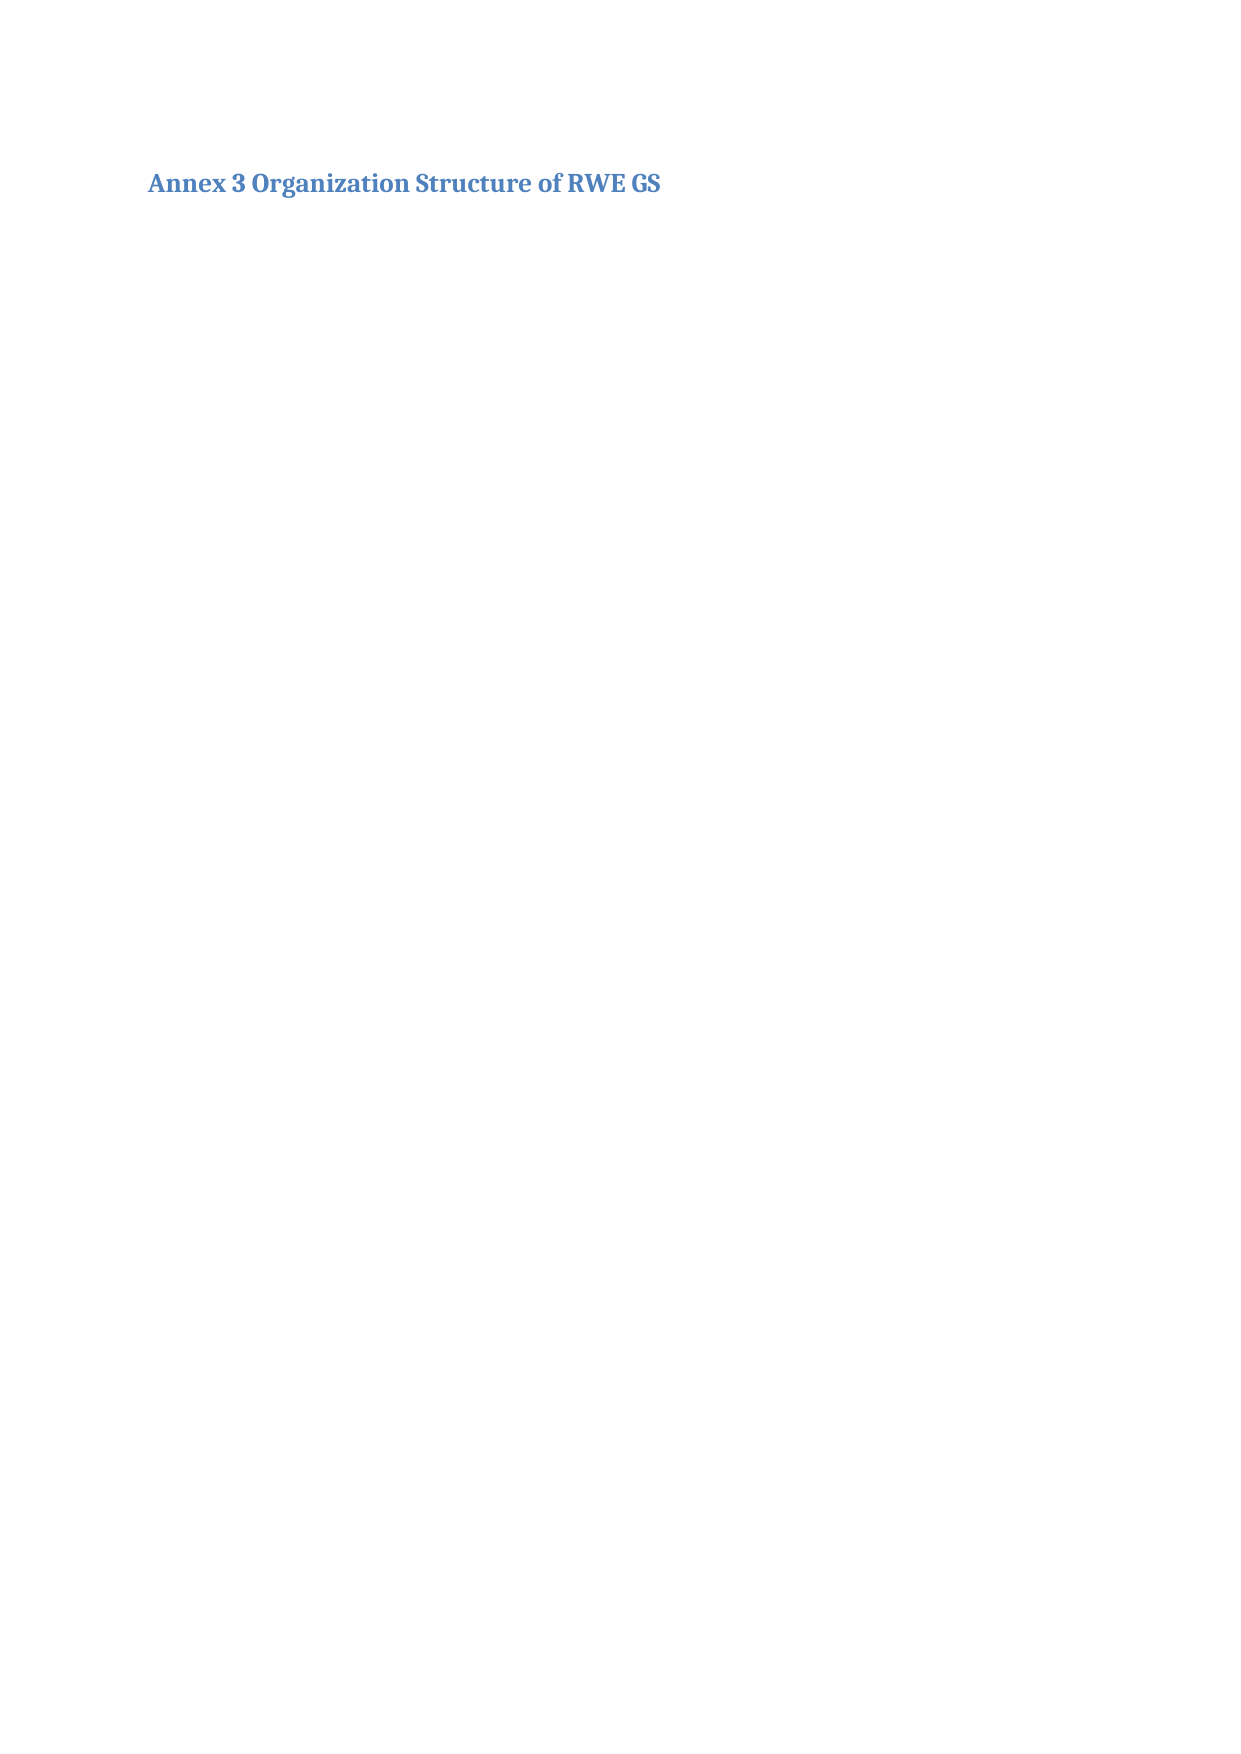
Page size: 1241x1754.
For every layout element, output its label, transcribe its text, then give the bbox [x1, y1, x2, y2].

subtitle Annex 3 Organization Structure of RWE GS [148, 168, 1093, 199]
